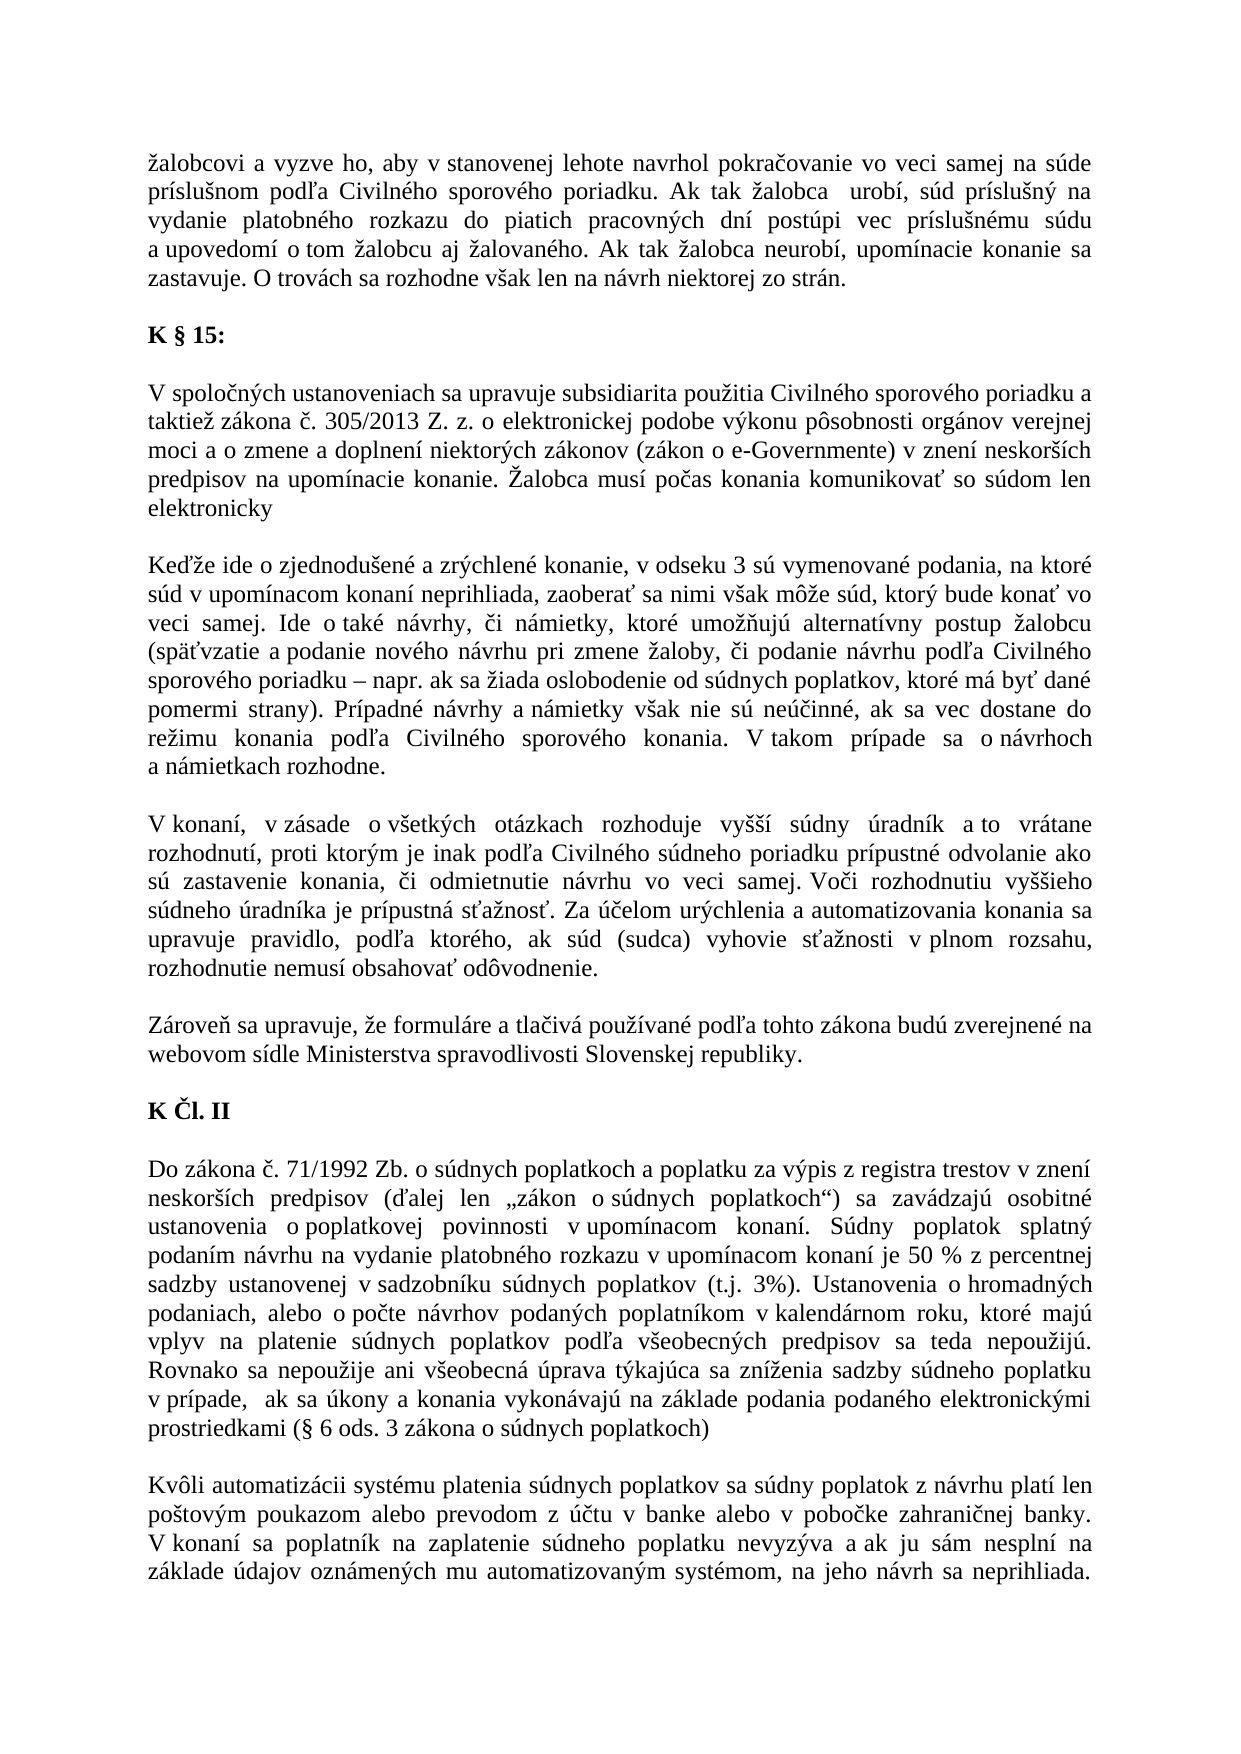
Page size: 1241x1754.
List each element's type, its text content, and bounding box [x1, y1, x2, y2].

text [148, 1470, 1092, 1585]
text Do zákona č. 71/1992 Zb. o súdnych poplatkoch a poplatku za výpis z registra trestov v znení neskorších predpisov (ďalej len „zákon o súdnych poplatkoch“) sa zavádzajú osobitné ustanovenia o poplatkovej povinnosti v upomínacom konaní. Súdny poplatok splatný podaním návrhu na vydanie platobného rozkazu v upomínacom konaní je 50 % z percentnej sadzby ustanovenej v sadzobníku súdnych poplatkov (t.j. 3%). Ustanovenia o hromadných podaniach, alebo o počte návrhov podaných poplatníkom v kalendárnom roku, ktoré majú vplyv na platenie súdnych poplatkov podľa všeobecných predpisov sa teda nepoužijú. Rovnako sa nepoužije ani všeobecná úprava týkajúca sa zníženia sadzby súdneho poplatku v prípade, ak sa úkony a konania vykonávajú na základe podania podaného elektronickými prostriedkami (§ 6 ods. 3 zákona o súdnych poplatkoch) [148, 1154, 1092, 1441]
text V spoločných ustanoveniach sa upravuje subsidiarita použitia Civilného sporového poriadku a taktiež zákona č. 305/2013 Z. z. o elektronickej podobe výkonu pôsobnosti orgánov verejnej moci a o zmene a doplnení niektorých zákonov (zákon o e-Governmente) v znení neskorších predpisov na upomínacie konanie. Žalobca musí počas konania komunikovať so súdom len elektronicky [148, 378, 1092, 521]
text K § 15: [148, 320, 1092, 349]
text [148, 148, 1092, 291]
text Zároveň sa upravuje, že formuláre a tlačivá používané podľa tohto zákona budú zverejnené na webovom sídle Ministerstva spravodlivosti Slovenskej republiky. [148, 1010, 1092, 1068]
text Keďže ide o zjednodušené a zrýchlené konanie, v odseku 3 sú vymenované podania, na ktoré súd v upomínacom konaní neprihliada, zaoberať sa nimi však môže súd, ktorý bude konať vo veci samej. Ide o také návrhy, či námietky, ktoré umožňujú alternatívny postup žalobcu (späťvzatie a podanie nového návrhu pri zmene žaloby, či podanie návrhu podľa Civilného sporového poriadku – napr. ak sa žiada oslobodenie od súdnych poplatkov, ktoré má byť dané pomermi strany). Prípadné návrhy a námietky však nie sú neúčinné, ak sa vec dostane do režimu konania podľa Civilného sporového konania. V takom prípade sa o návrhoch a námietkach rozhodne. [148, 550, 1092, 780]
text V konaní, v zásade o všetkých otázkach rozhoduje vyšší súdny úradník a to vrátane rozhodnutí, proti ktorým je inak podľa Civilného súdneho poriadku prípustné odvolanie ako sú zastavenie konania, či odmietnutie návrhu vo veci samej. Voči rozhodnutiu vyššieho súdneho úradníka je prípustná sťažnosť. Za účelom urýchlenia a automatizovania konania sa upravuje pravidlo, podľa ktorého, ak súd (sudca) vyhovie sťažnosti v plnom rozsahu, rozhodnutie nemusí obsahovať odôvodnenie. [148, 809, 1092, 981]
text K Čl. II [148, 1096, 1092, 1125]
